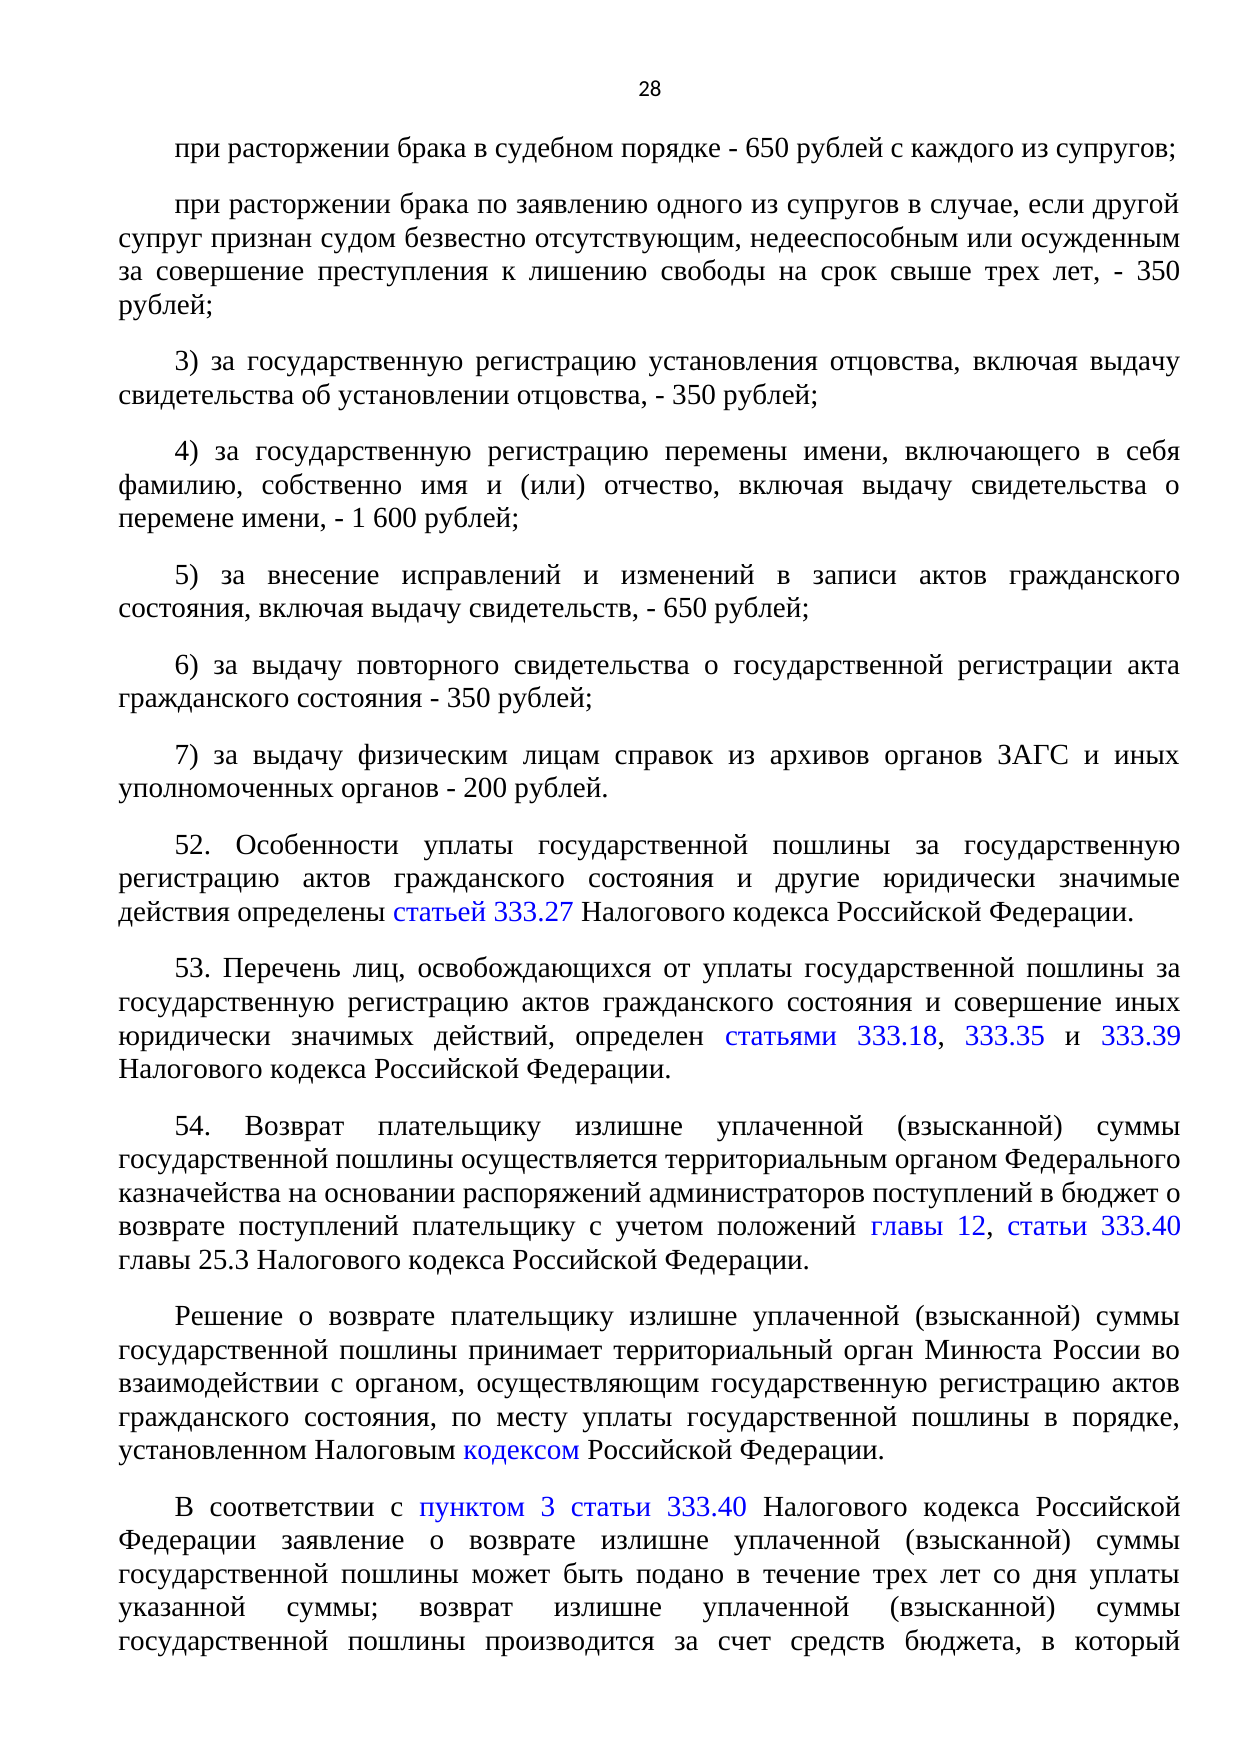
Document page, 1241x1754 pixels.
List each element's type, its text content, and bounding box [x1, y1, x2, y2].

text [118, 1489, 1181, 1657]
text при расторжении брака по заявлению одного из супругов в случае, если другой супруг признан судом безвестно отсутствующим, недееспособным или осужденным за совершение преступления к лишению свободы на срок свыше трех лет, - 350 рублей; [118, 186, 1181, 321]
text 7) за выдачу физическим лицам справок из архивов органов ЗАГС и иных уполномоченных органов - 200 рублей. [118, 737, 1181, 804]
text 3) за государственную регистрацию установления отцовства, включая выдачу свидетельства об установлении отцовства, - 350 рублей; [118, 343, 1181, 411]
text 52. Особенности уплаты государственной пошлины за государственную регистрацию актов гражданского состояния и другие юридически значимые действия определены статьей 333.27 Налогового кодекса Российской Федерации. [118, 827, 1181, 928]
text 53. Перечень лиц, освобождающихся от уплаты государственной пошлины за государственную регистрацию актов гражданского состояния и совершение иных юридически значимых действий, определен статьями 333.18, 333.35 и 333.39 Налогового кодекса Российской Федерации. [118, 951, 1181, 1085]
text Решение о возврате плательщику излишне уплаченной (взысканной) суммы государственной пошлины принимает территориальный орган Минюста России во взаимодействии с органом, осуществляющим государственную регистрацию актов гражданского состояния, по месту уплаты государственной пошлины в порядке, установленном Налоговым кодексом Российской Федерации. [118, 1298, 1181, 1466]
text 6) за выдачу повторного свидетельства о государственной регистрации акта гражданского состояния - 350 рублей; [118, 647, 1181, 714]
text при расторжении брака в судебном порядке - 650 рублей с каждого из супругов; [118, 130, 1181, 163]
text 54. Возврат плательщику излишне уплаченной (взысканной) суммы государственной пошлины осуществляется территориальным органом Федерального казначейства на основании распоряжений администраторов поступлений в бюджет о возврате поступлений плательщику с учетом положений главы 12, статьи 333.40 главы 25.3 Налогового кодекса Российской Федерации. [118, 1108, 1181, 1275]
text 5) за внесение исправлений и изменений в записи актов гражданского состояния, включая выдачу свидетельств, - 650 рублей; [118, 557, 1181, 624]
text 4) за государственную регистрацию перемены имени, включающего в себя фамилию, собственно имя и (или) отчество, включая выдачу свидетельства о перемене имени, - 1 600 рублей; [118, 433, 1181, 534]
